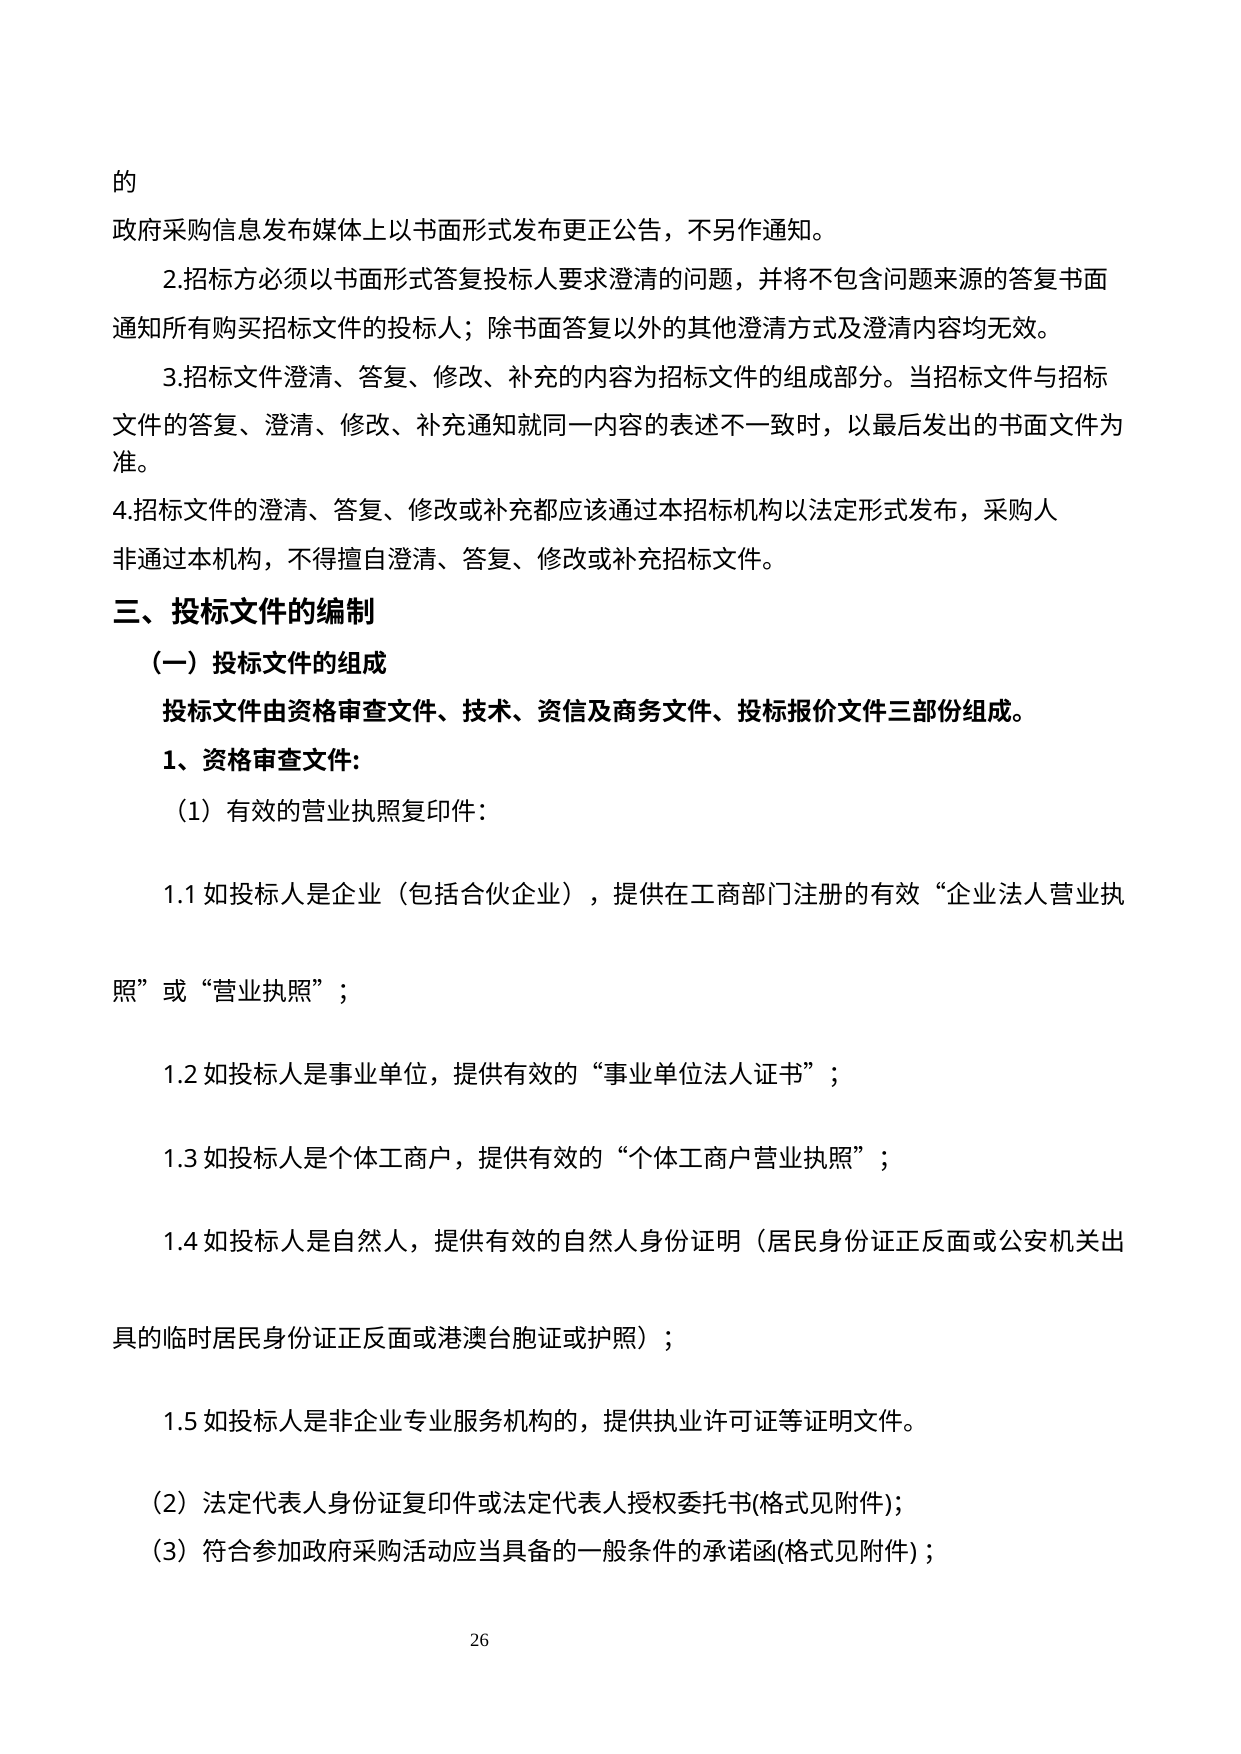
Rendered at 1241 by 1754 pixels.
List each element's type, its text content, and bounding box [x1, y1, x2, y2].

list 3.招标文件澄清、答复、修改、补充的内容为招标文件的组成部分。当招标文件与招标 [112, 357, 1128, 393]
list 非通过本机构，不得擅自澄清、答复、修改或补充招标文件。 [112, 539, 1128, 576]
text 1.5如投标人是非企业专业服务机构的，提供执业许可证等证明文件。 [112, 1387, 1128, 1452]
text 1.4如投标人是自然人，提供有效的自然人身份证明（居民身份证正反面或公安机关出具的临时居民身份证正反面或港澳台胞证或护照）； [112, 1207, 1128, 1369]
list 4.招标文件的澄清、答复、修改或补充都应该通过本招标机构以法定形式发布，采购人 [112, 491, 1128, 527]
list 投标文件由资格审查文件、技术、资信及商务文件、投标报价文件三部份组成。 [112, 692, 1128, 728]
list 1、资格审查文件: [112, 741, 1128, 777]
text （2）法定代表人身份证复印件或法定代表人授权委托书(格式见附件)； [112, 1483, 1128, 1519]
list 2.招标方必须以书面形式答复投标人要求澄清的问题，并将不包含问题来源的答复书面 [112, 259, 1128, 296]
text （1）有效的营业执照复印件： [112, 777, 1128, 842]
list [112, 162, 1128, 198]
list （一）投标文件的组成 [112, 643, 1128, 679]
list 通知所有购买招标文件的投标人；除书面答复以外的其他澄清方式及澄清内容均无效。 [112, 308, 1128, 344]
text （3）符合参加政府采购活动应当具备的一般条件的承诺函(格式见附件) ； [112, 1532, 1128, 1568]
list 政府采购信息发布媒体上以书面形式发布更正公告，不另作通知。 [112, 211, 1128, 247]
text 1.2如投标人是事业单位，提供有效的“事业单位法人证书”； [112, 1041, 1128, 1106]
text 1.3如投标人是个体工商户，提供有效的“个体工商户营业执照”； [112, 1124, 1128, 1189]
list 三、投标文件的编制 [112, 588, 1128, 631]
list 文件的答复、澄清、修改、补充通知就同一内容的表述不一致时，以最后发出的书面文件为准。 [112, 406, 1128, 478]
text 1.1如投标人是企业（包括合伙企业），提供在工商部门注册的有效“企业法人营业执照”或“营业执照”； [112, 860, 1128, 1022]
